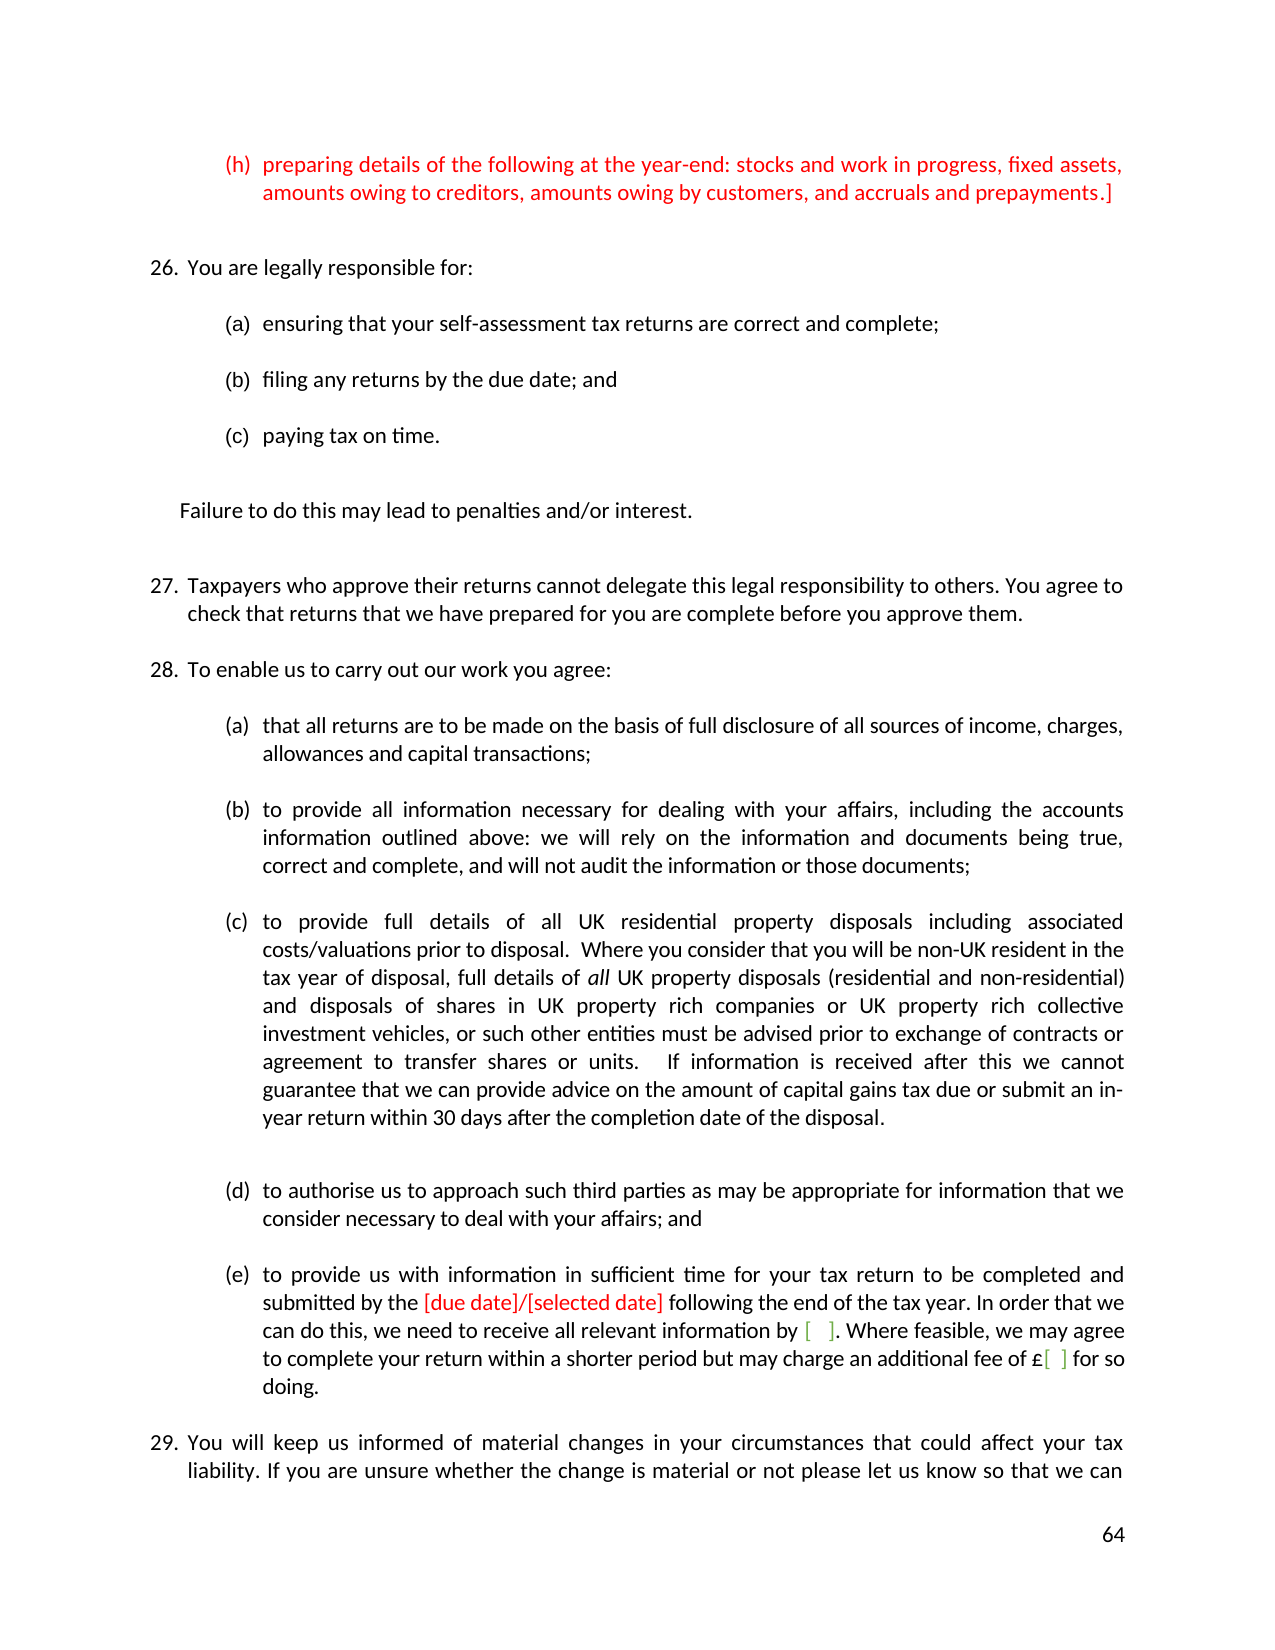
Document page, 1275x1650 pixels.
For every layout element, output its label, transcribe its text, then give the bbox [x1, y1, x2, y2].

list Taxpayers who approve their returns cannot delegate this legal responsibility to others. You agree to check that returns that we have prepared for you are complete before you approve them. [150, 571, 1125, 627]
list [150, 1428, 1125, 1484]
list To enable us to carry out our work you agree: [150, 655, 1125, 683]
text Failure to do this may lead to penalties and/or interest. [179, 496, 1125, 524]
list filing any returns by the due date; and [225, 365, 1125, 393]
list that all returns are to be made on the basis of full disclosure of all sources of income, charges, allowances and capital transactions; [225, 711, 1125, 767]
list to authorise us to approach such third parties as may be appropriate for information that we consider necessary to deal with your affairs; and [225, 1176, 1125, 1232]
list to provide full details of all UK residential property disposals including associated costs/valuations prior to disposal. Where you consider that you will be non-UK resident in the tax year of disposal, full details of all UK property disposals (residential and non-residential) and disposals of shares in UK property rich companies or UK property rich collective investment vehicles, or such other entities must be advised prior to exchange of contracts or agreement to transfer shares or units. If information is received after this we cannot guarantee that we can provide advice on the amount of capital gains tax due or submit an in-year return within 30 days after the completion date of the disposal. [225, 907, 1125, 1131]
list paying tax on time. [225, 421, 1125, 449]
list to provide all information necessary for dealing with your affairs, including the accounts information outlined above: we will rely on the information and documents being true, correct and complete, and will not audit the information or those documents; [225, 795, 1125, 879]
list preparing details of the following at the year-end: stocks and work in progress, fixed assets, amounts owing to creditors, amounts owing by customers, and accruals and prepayments.] [225, 150, 1125, 206]
list ensuring that your self-assessment tax returns are correct and complete; [225, 309, 1125, 337]
list You are legally responsible for: [150, 253, 1125, 281]
list to provide us with information in sufficient time for your tax return to be completed and submitted by the [due date]/[selected date] following the end of the tax year. In order that we can do this, we need to receive all relevant information by [ ]. Where feasible, we may agree to complete your return within a shorter period but may charge an additional fee of £[ ] for so doing. [225, 1260, 1125, 1401]
